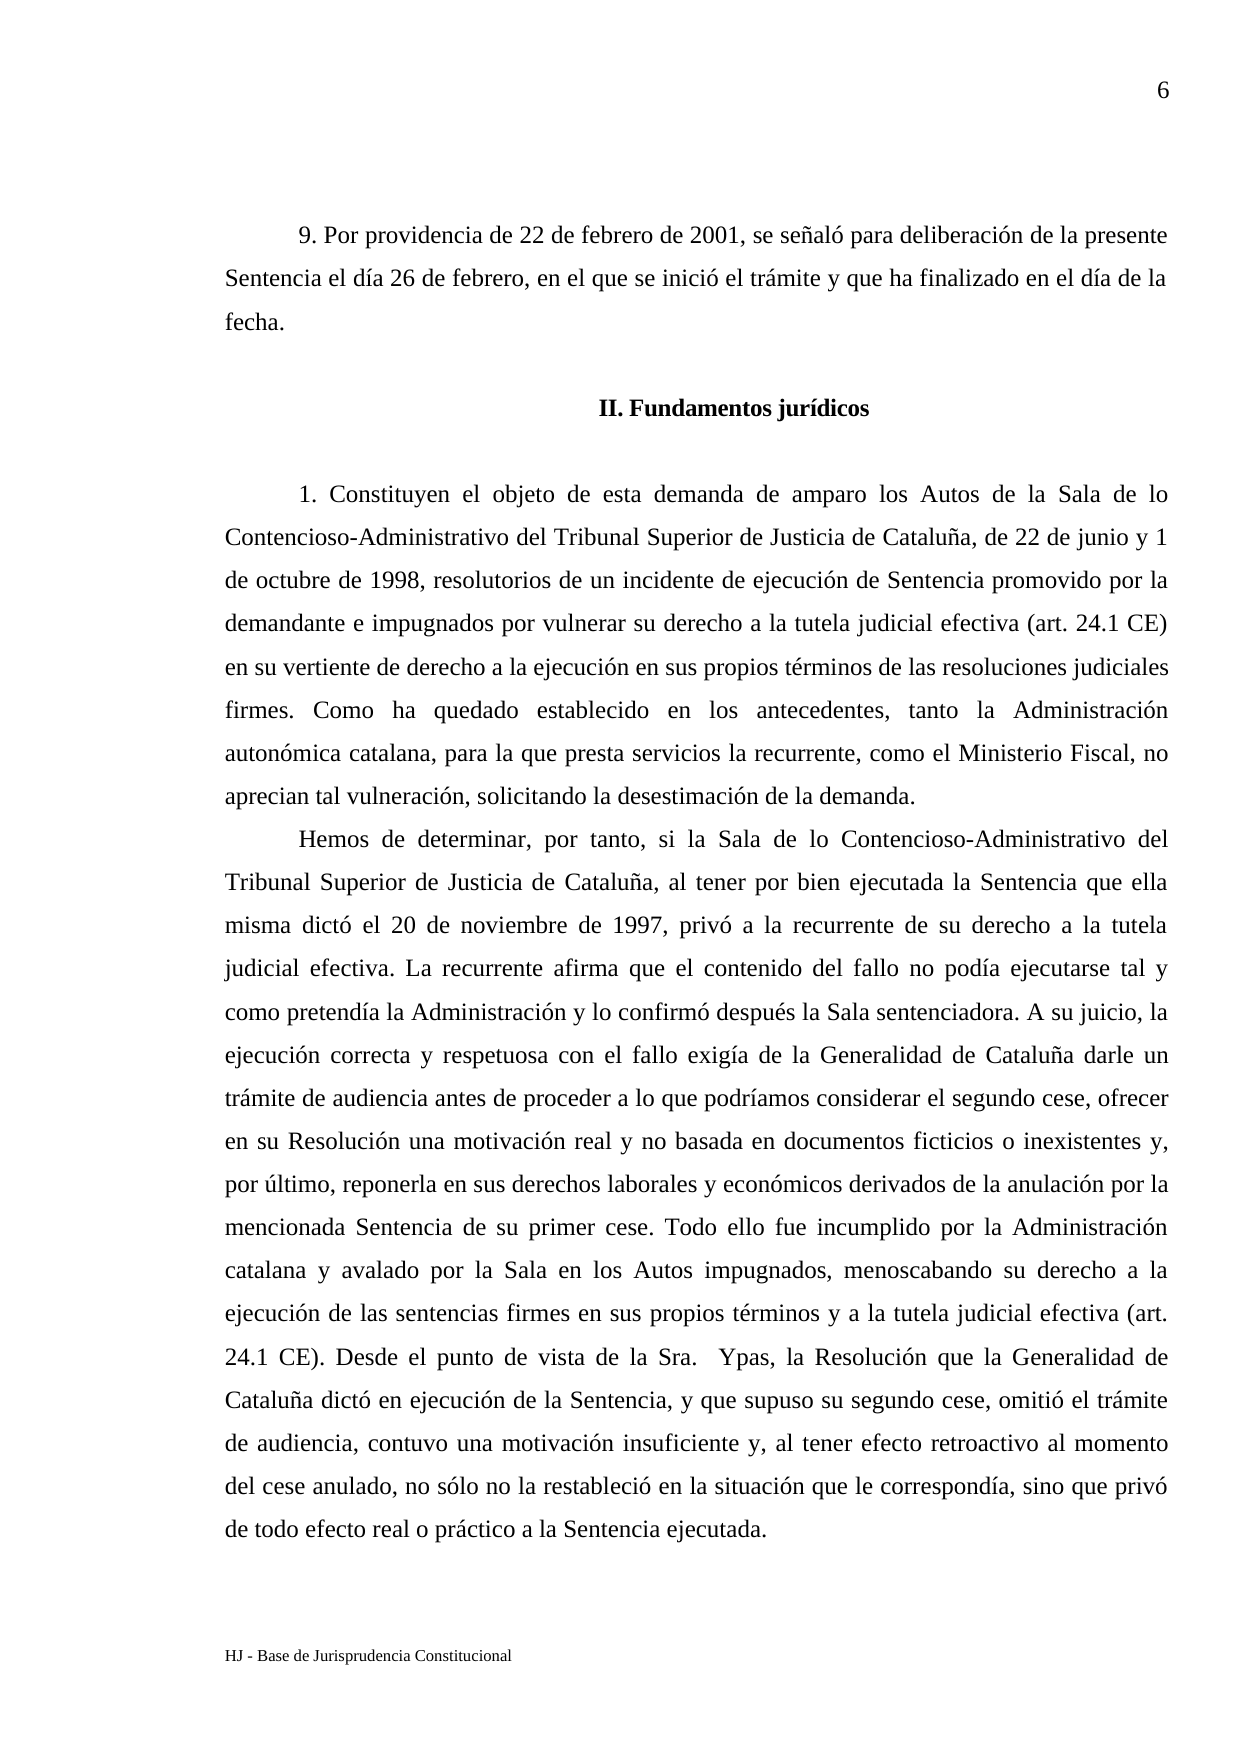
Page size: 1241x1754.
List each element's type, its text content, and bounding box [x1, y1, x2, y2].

text Hemos de determinar, por tanto, si la Sala de lo Contencioso-Administrativo del Tribunal Superior de Justicia de Cataluña, al tener por bien ejecutada la Sentencia que ella misma dictó el 20 de noviembre de 1997, privó a la recurrente de su derecho a la tutela judicial efectiva. La recurrente afirma que el contenido del fallo no podía ejecutarse tal y como pretendía la Administración y lo confirmó después la Sala sentenciadora. A su juicio, la ejecución correcta y respetuosa con el fallo exigía de la Generalidad de Cataluña darle un trámite de audiencia antes de proceder a lo que podríamos considerar el segundo cese, ofrecer en su Resolución una motivación real y no basada en documentos ficticios o inexistentes y, por último, reponerla en sus derechos laborales y económicos derivados de la anulación por la mencionada Sentencia de su primer cese. Todo ello fue incumplido por la Administración catalana y avalado por la Sala en los Autos impugnados, menoscabando su derecho a la ejecución de las sentencias firmes en sus propios términos y a la tutela judicial efectiva (art. 24.1 CE). Desde el punto de vista de la Sra. Ypas, la Resolución que la Generalidad de Cataluña dictó en ejecución de la Sentencia, y que supuso su segundo cese, omitió el trámite de audiencia, contuvo una motivación insuficiente y, al tener efecto retroactivo al momento del cese anulado, no sólo no la restableció en la situación que le correspondía, sino que privó de todo efecto real o práctico a la Sentencia ejecutada. [224, 824, 1169, 1543]
text 9. Por providencia de 22 de febrero de 2001, se señaló para deliberación de la presente Sentencia el día 26 de febrero, en el que se inició el trámite y que ha finalizado en el día de la fecha. [224, 220, 1169, 335]
subtitle II. Fundamentos jurídicos [224, 393, 1169, 422]
text 1. Constituyen el objeto de esta demanda de amparo los Autos de la Sala de lo Contencioso-Administrativo del Tribunal Superior de Justicia de Cataluña, de 22 de junio y 1 de octubre de 1998, resolutorios de un incidente de ejecución de Sentencia promovido por la demandante e impugnados por vulnerar su derecho a la tutela judicial efectiva (art. 24.1 CE) en su vertiente de derecho a la ejecución en sus propios términos de las resoluciones judiciales firmes. Como ha quedado establecido en los antecedentes, tanto la Administración autonómica catalana, para la que presta servicios la recurrente, como el Ministerio Fiscal, no aprecian tal vulneración, solicitando la desestimación de la demanda. [224, 479, 1169, 810]
